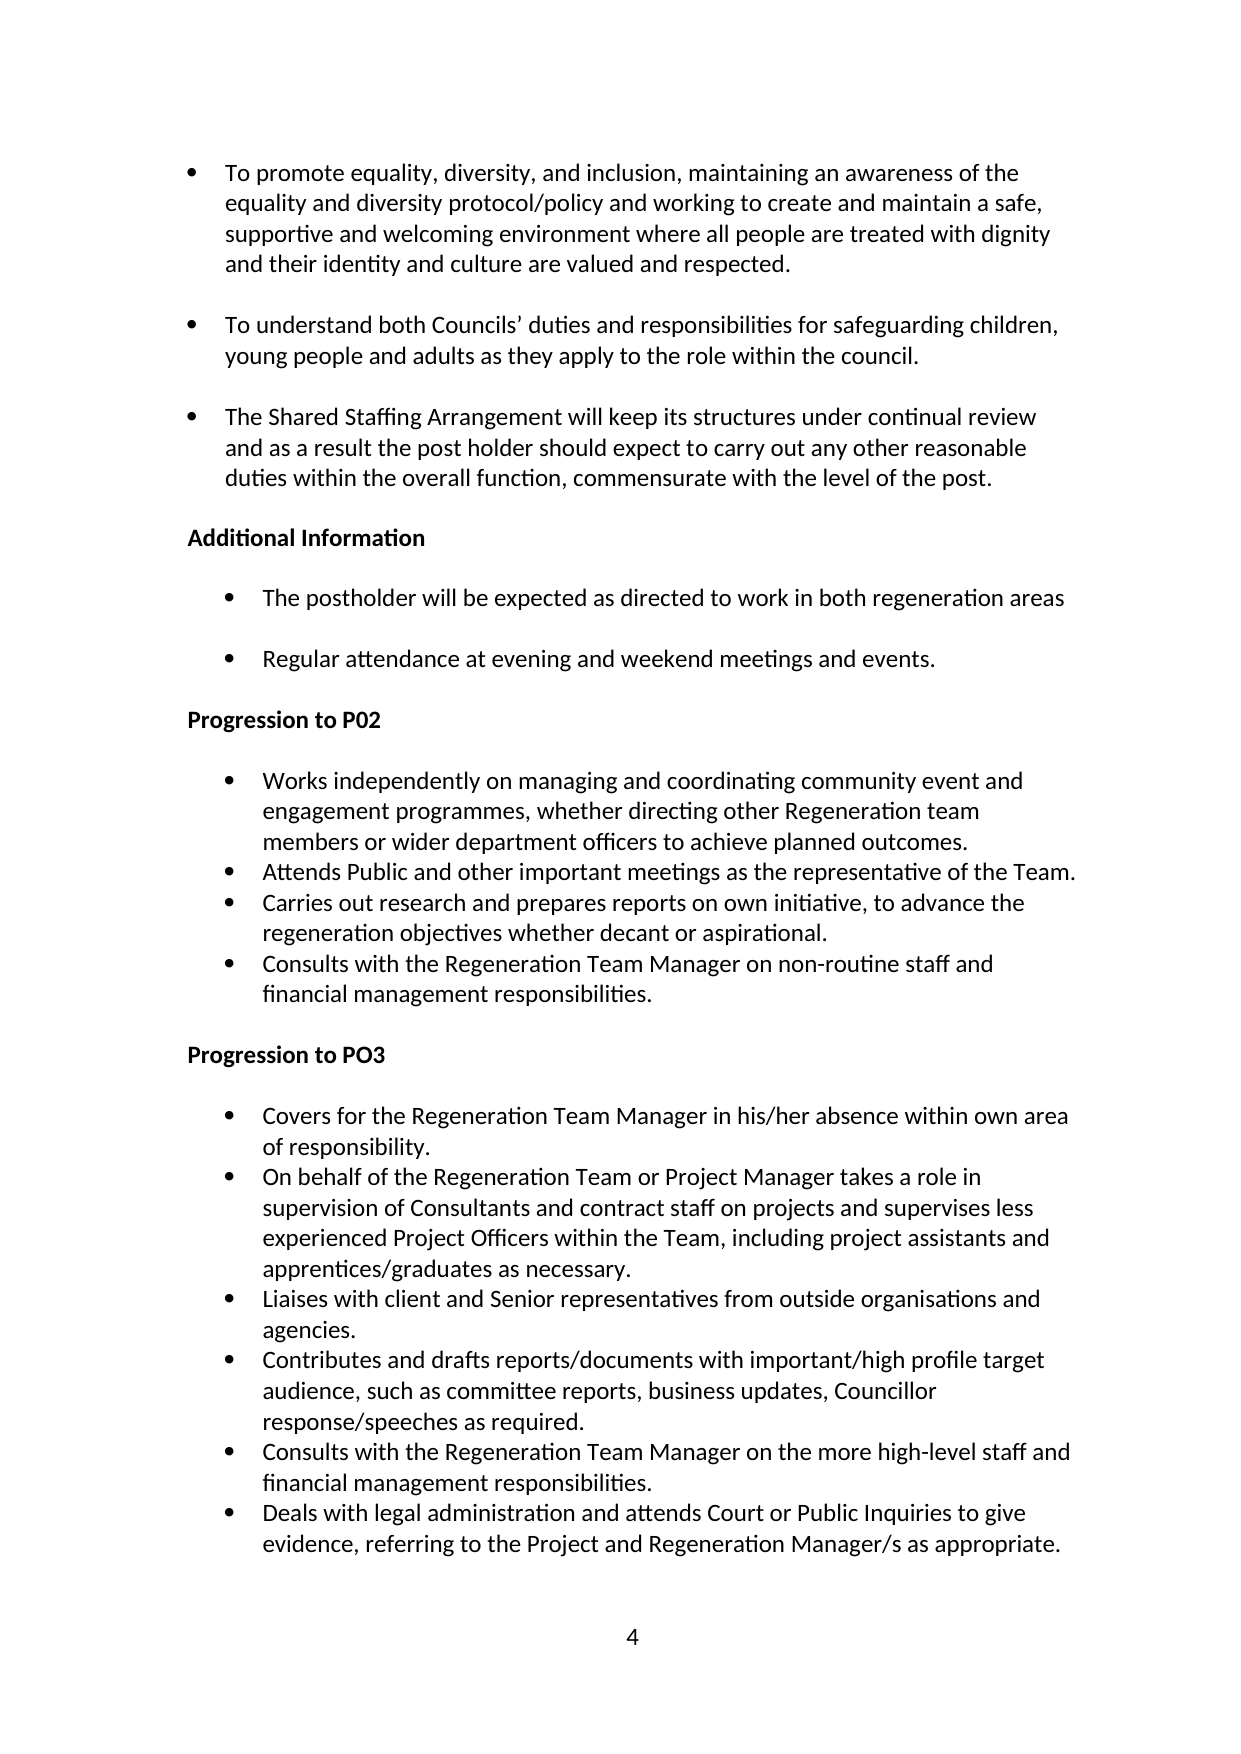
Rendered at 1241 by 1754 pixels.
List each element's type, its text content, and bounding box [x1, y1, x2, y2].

list The postholder will be expected as directed to work in both regeneration areas [225, 582, 1078, 612]
list Liaises with client and Senior representatives from outside organisations and agencies. [225, 1284, 1078, 1345]
text Progression to P02 [187, 704, 1078, 734]
text Progression to PO3 [187, 1039, 1078, 1070]
list Deals with legal administration and attends Court or Public Inquiries to give evidence, referring to the Project and Regeneration Manager/s as appropriate. [225, 1497, 1078, 1558]
list Regular attendance at evening and weekend meetings and events. [225, 643, 1078, 673]
list Works independently on managing and coordinating community event and engagement programmes, whether directing other Regeneration team members or wider department officers to achieve planned outcomes. [225, 765, 1078, 856]
list Consults with the Regeneration Team Manager on the more high-level staff and financial management responsibilities. [225, 1436, 1078, 1497]
list Covers for the Regeneration Team Manager in his/her absence within own area of responsibility. [225, 1101, 1078, 1162]
list The Shared Staffing Arrangement will keep its structures under continual review and as a result the post holder should expect to carry out any other reasonable duties within the overall function, commensurate with the level of the post. [187, 401, 1078, 493]
list To promote equality, diversity, and inclusion, maintaining an awareness of the equality and diversity protocol/policy and working to create and maintain a safe, supportive and welcoming environment where all people are treated with dignity and their identity and culture are valued and respected. [187, 157, 1078, 279]
list On behalf of the Regeneration Team or Project Manager takes a role in supervision of Consultants and contract staff on projects and supervises less experienced Project Officers within the Team, including project assistants and apprentices/graduates as necessary. [225, 1162, 1078, 1284]
list Carries out research and prepares reports on own initiative, to advance the regeneration objectives whether decant or aspirational. [225, 887, 1078, 948]
list Consults with the Regeneration Team Manager on non-routine staff and financial management responsibilities. [225, 948, 1078, 1009]
list Contributes and drafts reports/documents with important/high profile target audience, such as committee reports, business updates, Councillor response/speeches as required. [225, 1345, 1078, 1436]
list Attends Public and other important meetings as the representative of the Team. [225, 856, 1078, 887]
text Additional Information [187, 522, 1078, 552]
list To understand both Councils’ duties and responsibilities for safeguarding children, young people and adults as they apply to the role within the council. [187, 310, 1078, 371]
